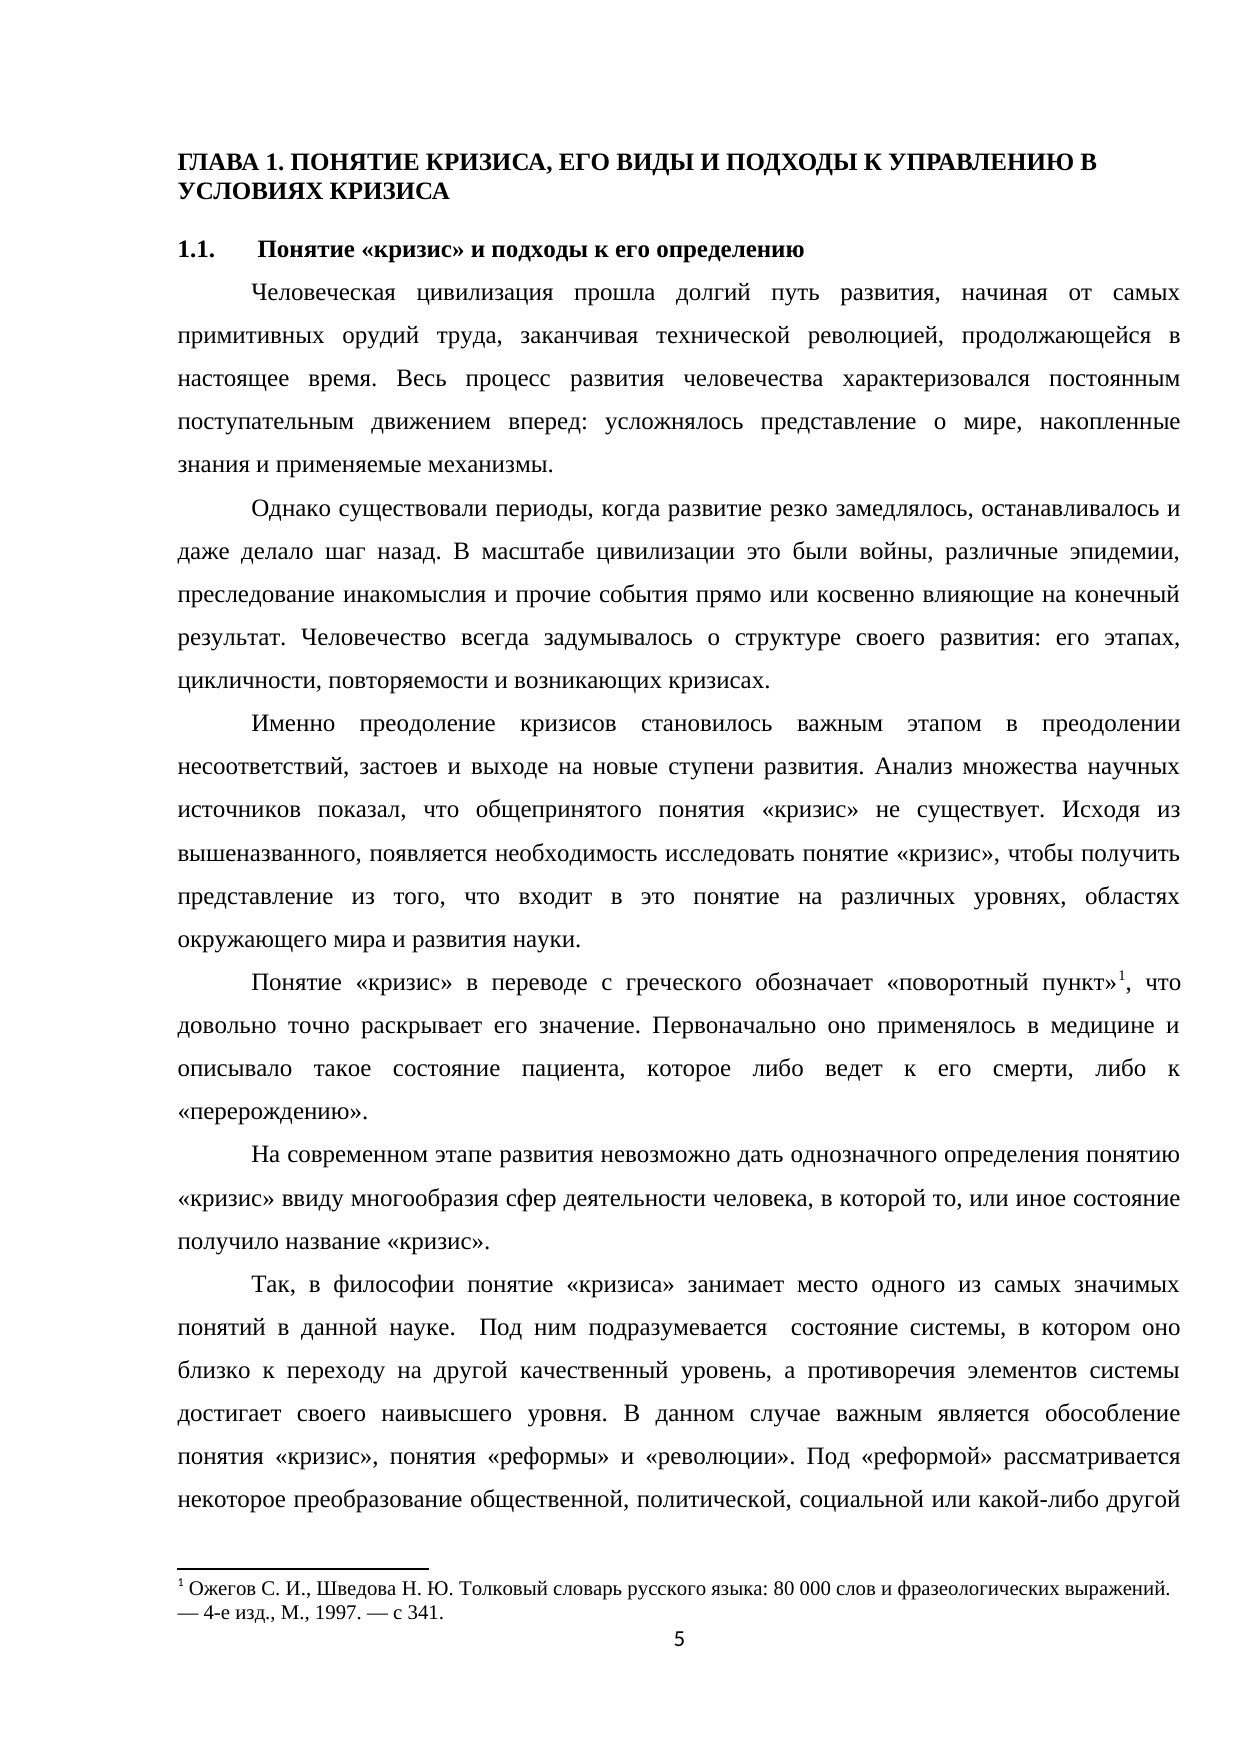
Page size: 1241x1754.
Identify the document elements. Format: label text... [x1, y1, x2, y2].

text Понятие «кризис» в переводе с греческого обозначает «поворотный пункт», что довольно точно раскрывает его значение. Первоначально оно применялось в медицине и описывало такое состояние пациента, которое либо ведет к его смерти, либо к «перерождению». [177, 967, 1181, 1125]
text Человеческая цивилизация прошла долгий путь развития, начиная от самых примитивных орудий труда, заканчивая технической революцией, продолжающейся в настоящее время. Весь процесс развития человечества характеризовался постоянным поступательным движением вперед: усложнялось представление о мире, накопленные знания и применяемые механизмы. [177, 277, 1181, 478]
text Однако существовали периоды, когда развитие резко замедлялось, останавливалось и даже делало шаг назад. В масштабе цивилизации это были войны, различные эпидемии, преследование инакомыслия и прочие события прямо или косвенно влияющие на конечный результат. Человечество всегда задумывалось о структуре своего развития: его этапах, цикличности, повторяемости и возникающих кризисах. [177, 493, 1181, 694]
text Именно преодоление кризисов становилось важным этапом в преодолении несоответствий, застоев и выходе на новые ступени развития. Анализ множества научных источников показал, что общепринятого понятия «кризис» не существует. Исходя из вышеназванного, появляется необходимость исследовать понятие «кризис», чтобы получить представление из того, что входит в это понятие на различных уровнях, областях окружающего мира и развития науки. [177, 708, 1181, 953]
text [177, 1269, 1181, 1513]
list Понятие «кризис» и подходы к его определению [177, 234, 1181, 263]
subtitle ГЛАВА 1. ПОНЯТИЕ КРИЗИСА, ЕГО ВИДЫ И ПОДХОДЫ К УПРАВЛЕНИЮ В УСЛОВИЯХ КРИЗИСА [177, 147, 1181, 205]
text На современном этапе развития невозможно дать однозначного определения понятию «кризис» ввиду многообразия сфер деятельности человека, в которой то, или иное состояние получило название «кризис». [177, 1139, 1181, 1254]
